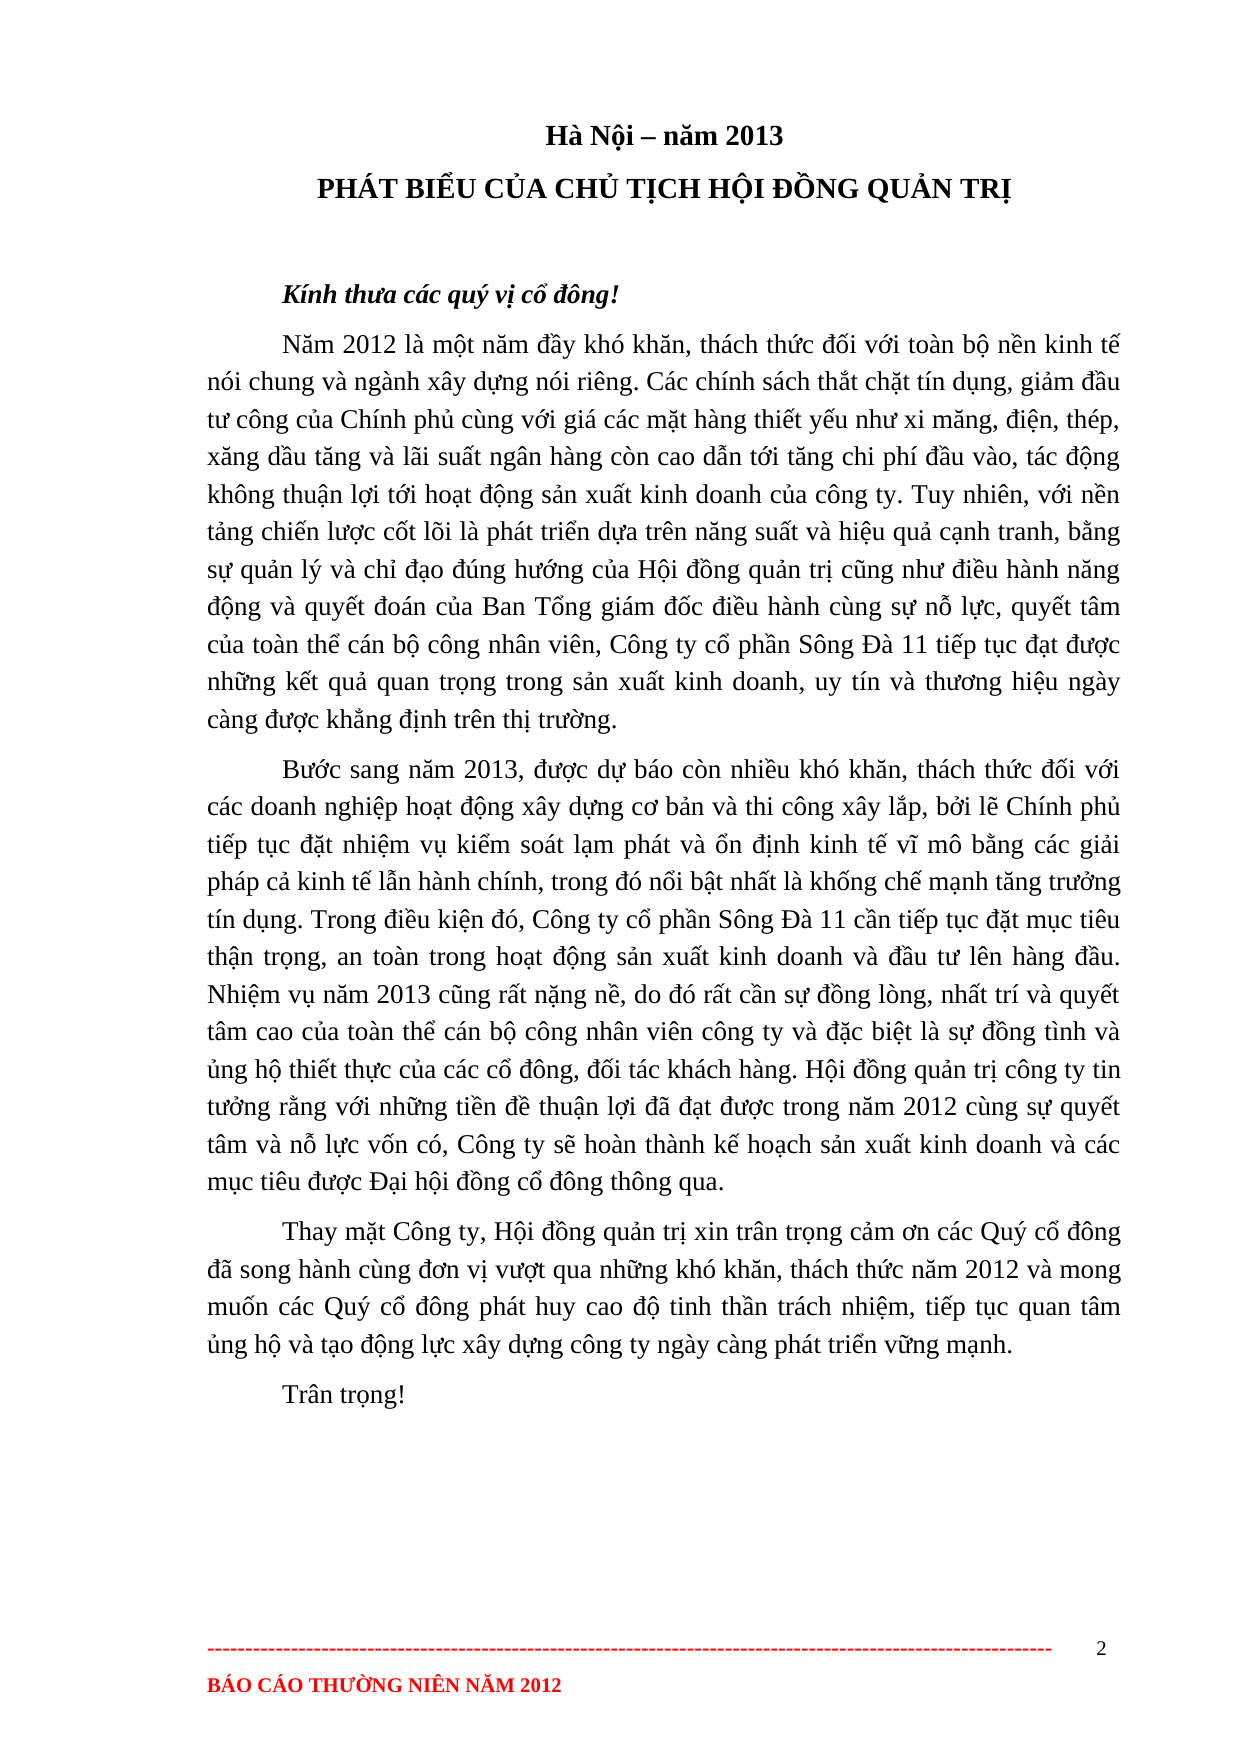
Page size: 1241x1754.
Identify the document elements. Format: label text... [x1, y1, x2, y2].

text Kính thưa các quý vị cổ đông! [251, 273, 1122, 311]
text Bước sang năm 2013, được dự báo còn nhiều khó khăn, thách thức đối với các doanh nghiệp hoạt động xây dựng cơ bản và thi công xây lắp, bởi lẽ Chính phủ tiếp tục đặt nhiệm vụ kiểm soát lạm phát và ổn định kinh tế vĩ mô bằng các giải pháp cả kinh tế lẫn hành chính, trong đó nổi bật nhất là khống chế mạnh tăng trưởng tín dụng. Trong điều kiện đó, Công ty cổ phần Sông Đà 11 cần tiếp tục đặt mục tiêu thận trọng, an toàn trong hoạt động sản xuất kinh doanh và đầu tư lên hàng đầu. Nhiệm vụ năm 2013 cũng rất nặng nề, do đó rất cần sự đồng lòng, nhất trí và quyết tâm cao của toàn thể cán bộ công nhân viên công ty và đặc biệt là sự đồng tình và ủng hộ thiết thực của các cổ đông, đối tác khách hàng. Hội đồng quản trị công ty tin tưởng rằng với những tiền đề thuận lợi đã đạt được trong năm 2012 cùng sự quyết tâm và nỗ lực vốn có, Công ty sẽ hoàn thành kế hoạch sản xuất kinh doanh và các mục tiêu được Đại hội đồng cổ đông thông qua. [207, 748, 1122, 1198]
text Năm 2012 là một năm đầy khó khăn, thách thức đối với toàn bộ nền kinh tế nói chung và ngành xây dựng nói riêng. Các chính sách thắt chặt tín dụng, giảm đầu tư công của Chính phủ cùng với giá các mặt hàng thiết yếu như xi măng, điện, thép, xăng dầu tăng và lãi suất ngân hàng còn cao dẫn tới tăng chi phí đầu vào, tác động không thuận lợi tới hoạt động sản xuất kinh doanh của công ty. Tuy nhiên, với nền tảng chiến lược cốt lõi là phát triển dựa trên năng suất và hiệu quả cạnh tranh, bằng sự quản lý và chỉ đạo đúng hướng của Hội đồng quản trị cũng như điều hành năng động và quyết đoán của Ban Tổng giám đốc điều hành cùng sự nỗ lực, quyết tâm của toàn thể cán bộ công nhân viên, Công ty cổ phần Sông Đà 11 tiếp tục đạt được những kết quả quan trọng trong sản xuất kinh doanh, uy tín và thương hiệu ngày càng được khẳng định trên thị trường. [207, 323, 1122, 736]
text Trân trọng! [207, 1373, 1122, 1411]
text Hà Nội – năm 2013 [207, 118, 1122, 152]
text PHÁT BIỂU CỦA CHỦ TỊCH HỘI ĐỒNG QUẢN TRỊ [207, 171, 1122, 204]
text Thay mặt Công ty, Hội đồng quản trị xin trân trọng cảm ơn các Quý cổ đông đã song hành cùng đơn vị vượt qua những khó khăn, thách thức năm 2012 và mong muốn các Quý cổ đông phát huy cao độ tinh thần trách nhiệm, tiếp tục quan tâm ủng hộ và tạo động lực xây dựng công ty ngày càng phát triển vững mạnh. [207, 1211, 1122, 1361]
